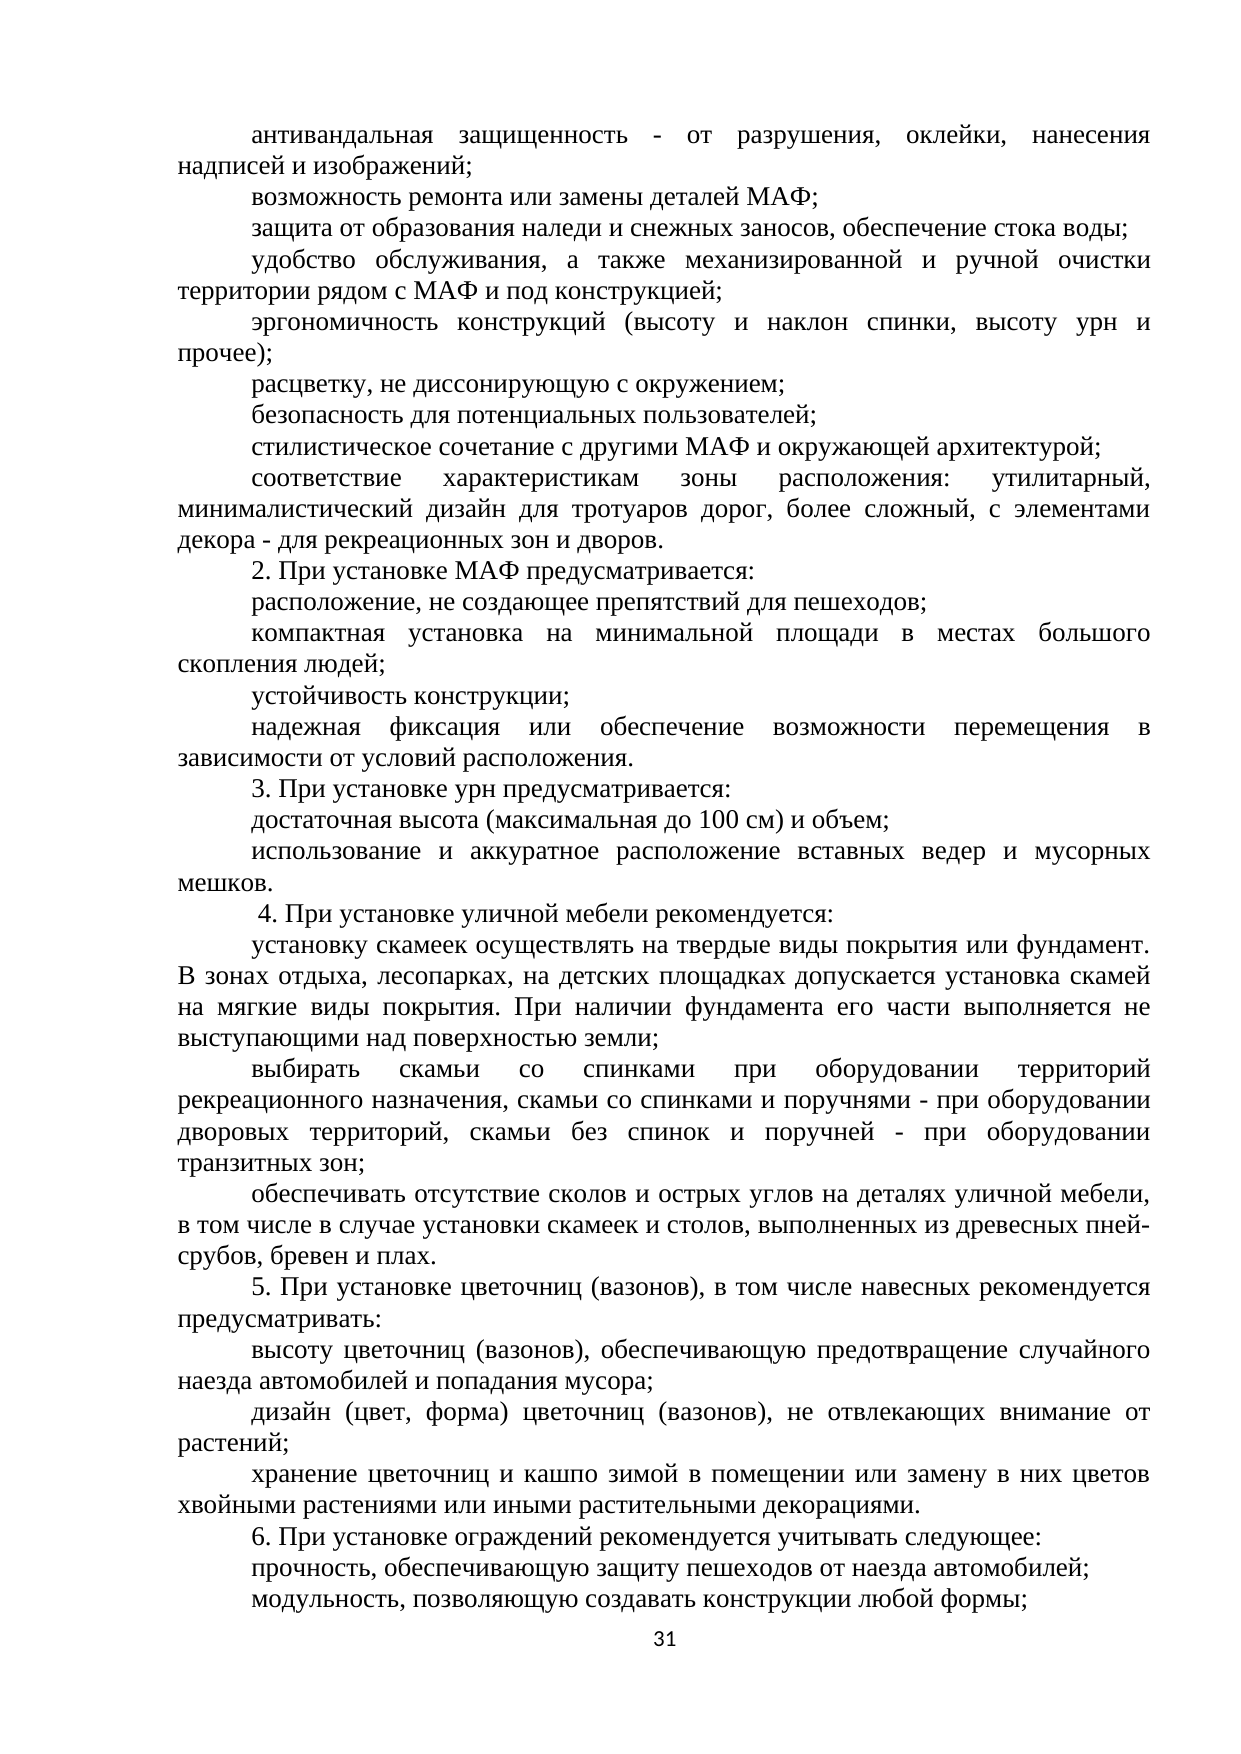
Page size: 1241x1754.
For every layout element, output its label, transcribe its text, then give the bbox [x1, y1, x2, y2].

text использование и аккуратное расположение вставных ведер и мусорных мешков. [177, 834, 1152, 897]
text высоту цветочниц (вазонов), обеспечивающую предотвращение случайного наезда автомобилей и попадания мусора; [177, 1333, 1152, 1395]
text антивандальная защищенность - от разрушения, оклейки, нанесения надписей и изображений; [177, 118, 1152, 180]
text установку скамеек осуществлять на твердые виды покрытия или фундамент. В зонах отдыха, лесопарках, на детских площадках допускается установка скамей на мягкие виды покрытия. При наличии фундамента его части выполняется не выступающими над поверхностью земли; [177, 928, 1152, 1052]
text стилистическое сочетание с другими МАФ и окружающей архитектурой; [177, 429, 1152, 461]
text возможность ремонта или замены деталей МАФ; [177, 180, 1152, 212]
text хранение цветочниц и кашпо зимой в помещении или замену в них цветов хвойными растениями или иными растительными декорациями. [177, 1457, 1152, 1520]
text прочность, обеспечивающую защиту пешеходов от наезда автомобилей; [177, 1551, 1152, 1582]
text надежная фиксация или обеспечение возможности перемещения в зависимости от условий расположения. [177, 710, 1152, 772]
text устойчивость конструкции; [177, 679, 1152, 710]
text 3. При установке урн предусматривается: [177, 772, 1152, 803]
text компактная установка на минимальной площади в местах большого скопления людей; [177, 616, 1152, 679]
text соответствие характеристикам зоны расположения: утилитарный, минималистический дизайн для тротуаров дорог, более сложный, с элементами декора - для рекреационных зон и дворов. [177, 461, 1152, 554]
text 4. При установке уличной мебели рекомендуется: [177, 897, 1152, 928]
text модульность, позволяющую создавать конструкции любой формы; [177, 1582, 1152, 1613]
text дизайн (цвет, форма) цветочниц (вазонов), не отвлекающих внимание от растений; [177, 1395, 1152, 1457]
text выбирать скамьи со спинками при оборудовании территорий рекреационного назначения, скамьи со спинками и поручнями - при оборудовании дворовых территорий, скамьи без спинок и поручней - при оборудовании транзитных зон; [177, 1052, 1152, 1177]
text расположение, не создающее препятствий для пешеходов; [177, 585, 1152, 616]
text 6. При установке ограждений рекомендуется учитывать следующее: [177, 1520, 1152, 1551]
text расцветку, не диссонирующую с окружением; [177, 367, 1152, 398]
text 5. При установке цветочниц (вазонов), в том числе навесных рекомендуется предусматривать: [177, 1271, 1152, 1333]
text безопасность для потенциальных пользователей; [177, 398, 1152, 429]
text защита от образования наледи и снежных заносов, обеспечение стока воды; [177, 212, 1152, 243]
text достаточная высота (максимальная до 100 см) и объем; [177, 803, 1152, 834]
text удобство обслуживания, а также механизированной и ручной очистки территории рядом с МАФ и под конструкцией; [177, 243, 1152, 305]
text 2. При установке МАФ предусматривается: [177, 554, 1152, 585]
text обеспечивать отсутствие сколов и острых углов на деталях уличной мебели, в том числе в случае установки скамеек и столов, выполненных из древесных пней-срубов, бревен и плах. [177, 1177, 1152, 1271]
text эргономичность конструкций (высоту и наклон спинки, высоту урн и прочее); [177, 305, 1152, 367]
